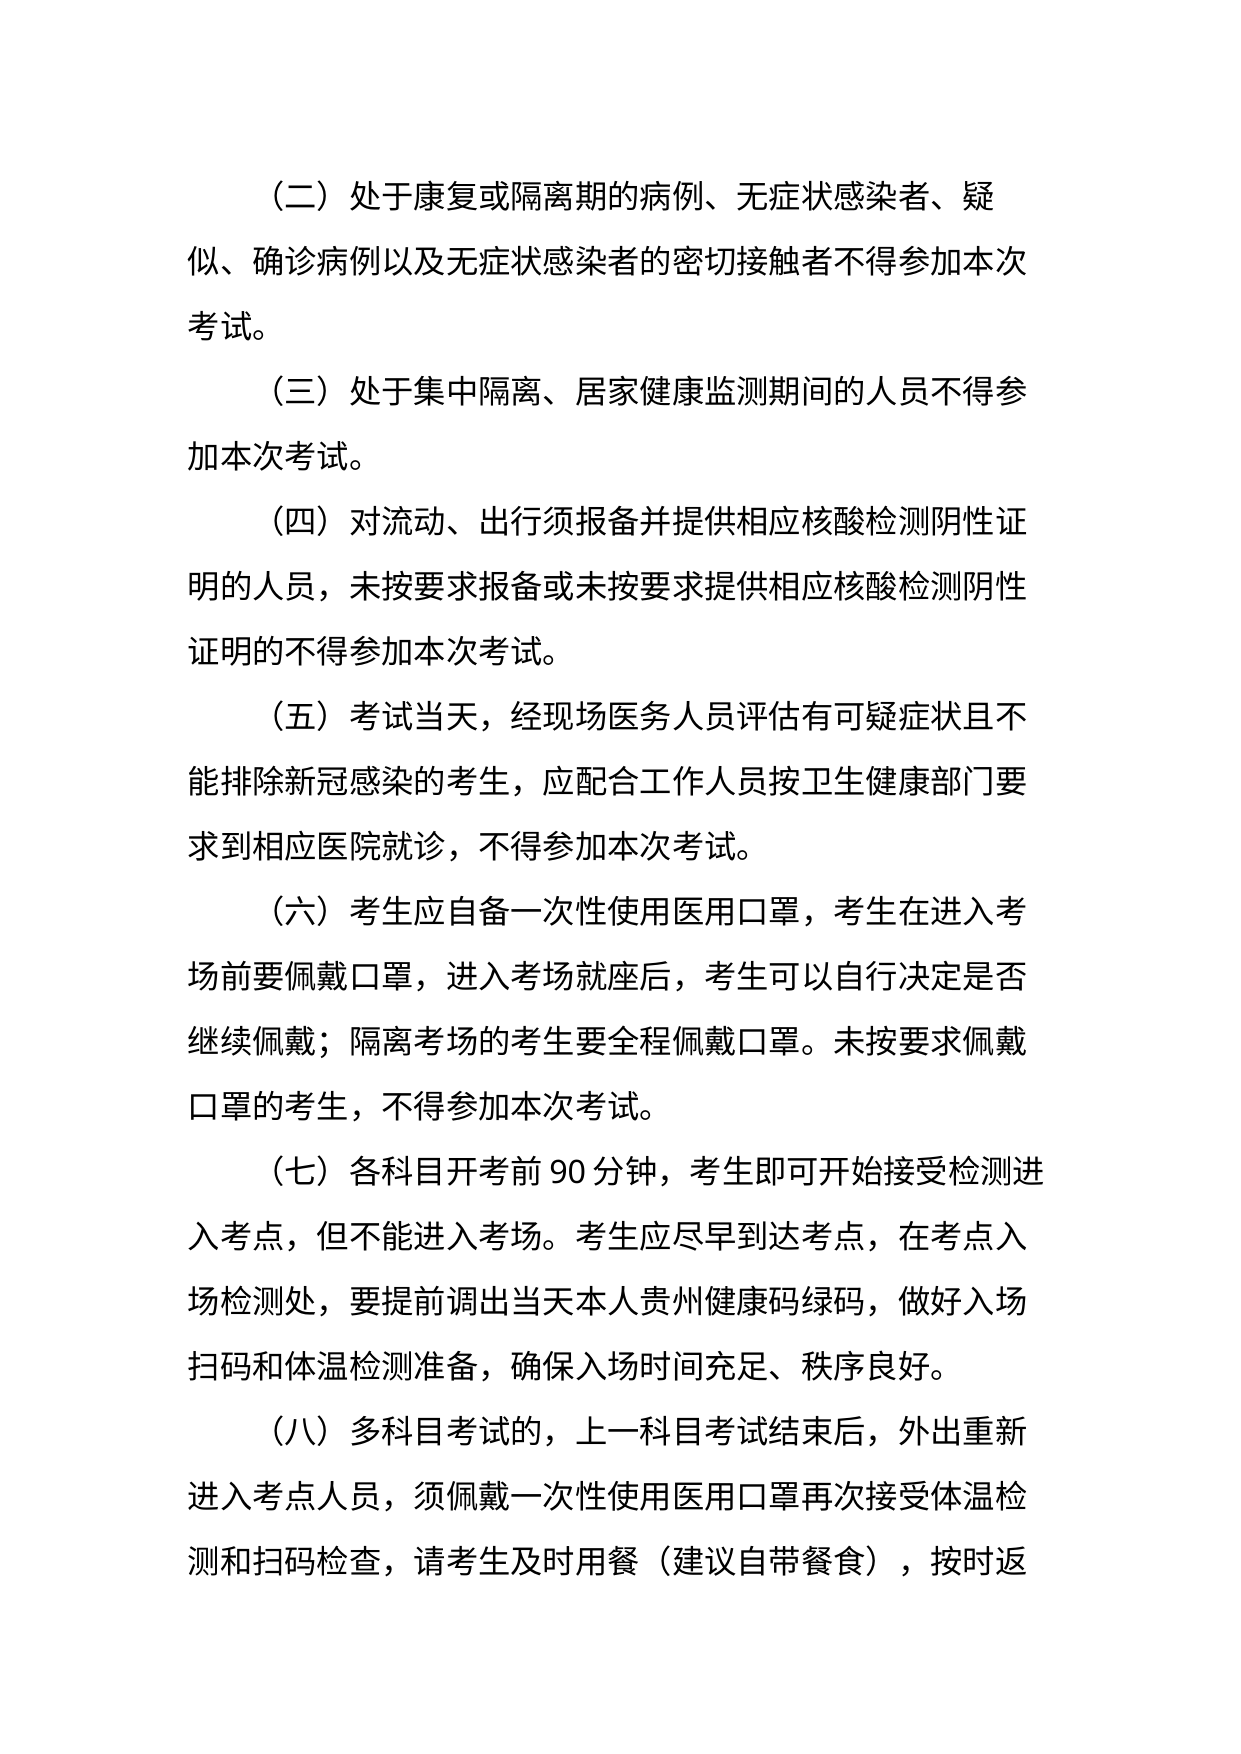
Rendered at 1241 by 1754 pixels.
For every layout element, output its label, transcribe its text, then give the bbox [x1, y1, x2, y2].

text （七）各科目开考前90分钟，考生即可开始接受检测进入考点，但不能进入考场。考生应尽早到达考点，在考点入场检测处，要提前调出当天本人贵州健康码绿码，做好入场扫码和体温检测准备，确保入场时间充足、秩序良好。 [187, 1137, 1053, 1397]
text （六）考生应自备一次性使用医用口罩，考生在进入考场前要佩戴口罩，进入考场就座后，考生可以自行决定是否继续佩戴；隔离考场的考生要全程佩戴口罩。未按要求佩戴口罩的考生，不得参加本次考试。 [187, 877, 1053, 1137]
text （四）对流动、出行须报备并提供相应核酸检测阴性证明的人员，未按要求报备或未按要求提供相应核酸检测阴性证明的不得参加本次考试。 [187, 487, 1053, 682]
text （五）考试当天，经现场医务人员评估有可疑症状且不能排除新冠感染的考生，应配合工作人员按卫生健康部门要求到相应医院就诊，不得参加本次考试。 [187, 682, 1053, 877]
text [187, 1397, 1053, 1592]
text （二）处于康复或隔离期的病例、无症状感染者、疑似、确诊病例以及无症状感染者的密切接触者不得参加本次考试。 [187, 162, 1053, 357]
text （三）处于集中隔离、居家健康监测期间的人员不得参加本次考试。 [187, 357, 1053, 487]
